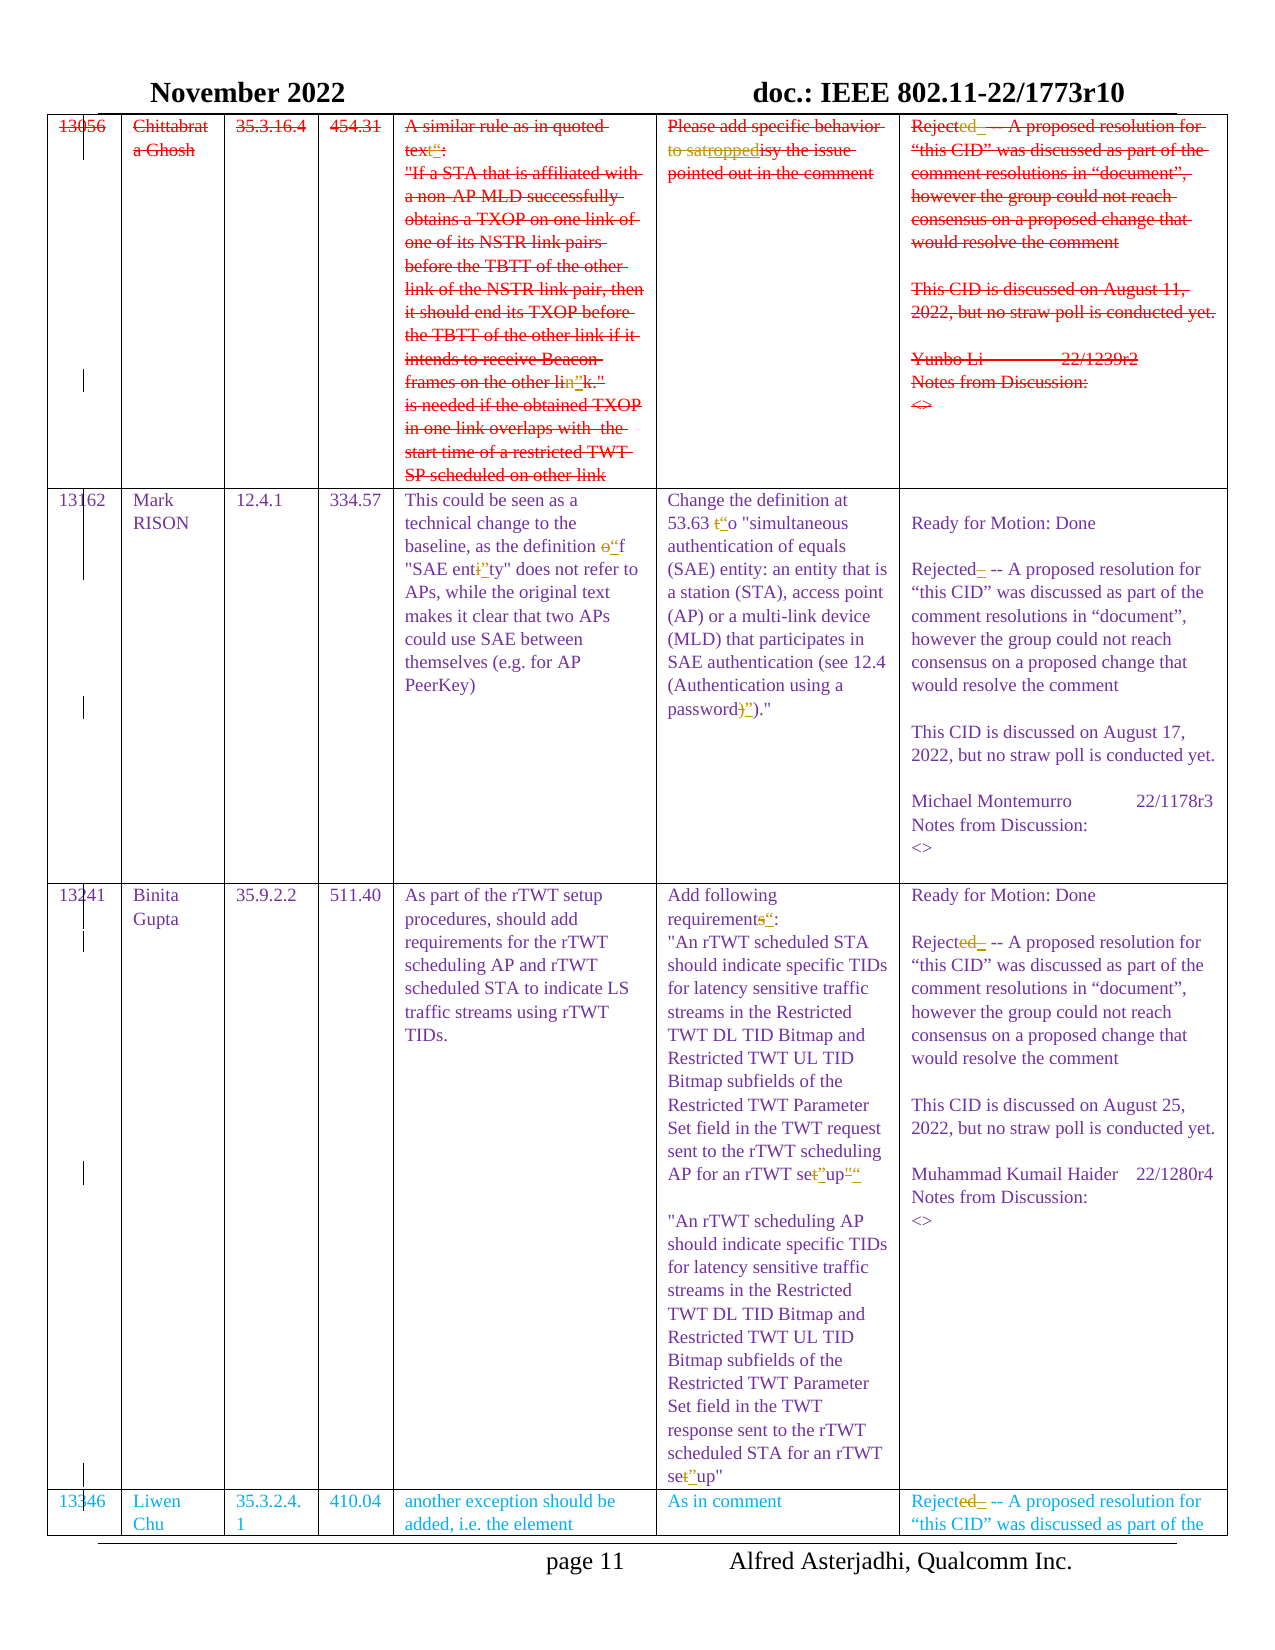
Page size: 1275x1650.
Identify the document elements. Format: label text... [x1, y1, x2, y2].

table_cell Liwen Chu [122, 1490, 224, 1534]
table_cell 13056 [48, 115, 121, 487]
table_cell 13346 [48, 1490, 121, 1534]
table_cell 13162 [48, 489, 121, 883]
table_cell 454.31 [319, 115, 393, 487]
table_cell Chittabrata Ghosh [122, 115, 224, 487]
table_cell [900, 1490, 1227, 1534]
table_cell 35.3.16.4 [225, 115, 318, 487]
table_cell Binita Gupta [122, 884, 224, 1489]
table_cell A similar rule as in quoted tex: "If a STA that is affiliated with a non-AP MLD successfully obtains a TXOP on one link of one of its NSTR link pairs before the TBTT of the other link of the NSTR link pair, then it should end its TXOP before the TBTT of the other link if it intends to receive Beacon frames on the other lik." is needed if the obtained TXOP in one link overlaps with the start time of a restricted TWT SP scheduled on other link [394, 115, 656, 487]
table_cell 13241 [48, 884, 121, 1489]
table_cell 35.3.2.4.1 [225, 1490, 318, 1534]
table_cell 334.57 [319, 489, 393, 883]
table_cell As in comment [657, 1490, 899, 1534]
table_cell Add following requirement: "An rTWT scheduled STA should indicate specific TIDs for latency sensitive traffic streams in the Restricted TWT DL TID Bitmap and Restricted TWT UL TID Bitmap subfields of the Restricted TWT Parameter Set field in the TWT request sent to the rTWT scheduling AP for an rTWT seup "An rTWT scheduling AP should indicate specific TIDs for latency sensitive traffic streams in the Restricted TWT DL TID Bitmap and Restricted TWT UL TID Bitmap subfields of the Restricted TWT Parameter Set field in the TWT response sent to the rTWT scheduled STA for an rTWT seup" [657, 884, 899, 1489]
table_cell Please add specific behavior isy the issue pointed out in the comment [657, 115, 899, 487]
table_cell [394, 1490, 656, 1534]
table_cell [900, 115, 1227, 487]
table_cell This could be seen as a technical change to the baseline, as the definition f "SAE entty" does not refer to APs, while the original text makes it clear that two APs could use SAE between themselves (e.g. for AP PeerKey) [394, 489, 656, 883]
table_cell Change the definition at 53.63 o "simultaneous authentication of equals (SAE) entity: an entity that is a station (STA), access point (AP) or a multi-link device (MLD) that participates in SAE authentication (see 12.4 (Authentication using a password)." [657, 489, 899, 883]
table_cell 35.9.2.2 [225, 884, 318, 1489]
table_cell 12.4.1 [225, 489, 318, 883]
table_cell As part of the rTWT setup procedures, should add requirements for the rTWT scheduling AP and rTWT scheduled STA to indicate LS traffic streams using rTWT TIDs. [394, 884, 656, 1489]
table_cell Ready for Motion: Done Rejected -- A proposed resolution for “this CID” was discussed as part of the comment resolutions in “document”, however the group could not reach consensus on a proposed change that would resolve the comment This CID is discussed on August 17, 2022, but no straw poll is conducted yet. Michael Montemurro 22/1178r3 Notes from Discussion: <> [900, 489, 1227, 883]
table_cell Mark RISON [122, 489, 224, 883]
table_cell 511.40 [319, 884, 393, 1489]
table_cell 410.04 [319, 1490, 393, 1534]
table_cell Ready for Motion: Done Reject -- A proposed resolution for “this CID” was discussed as part of the comment resolutions in “document”, however the group could not reach consensus on a proposed change that would resolve the comment This CID is discussed on August 25, 2022, but no straw poll is conducted yet. Muhammad Kumail Haider 22/1280r4 Notes from Discussion: <> [900, 884, 1227, 1489]
